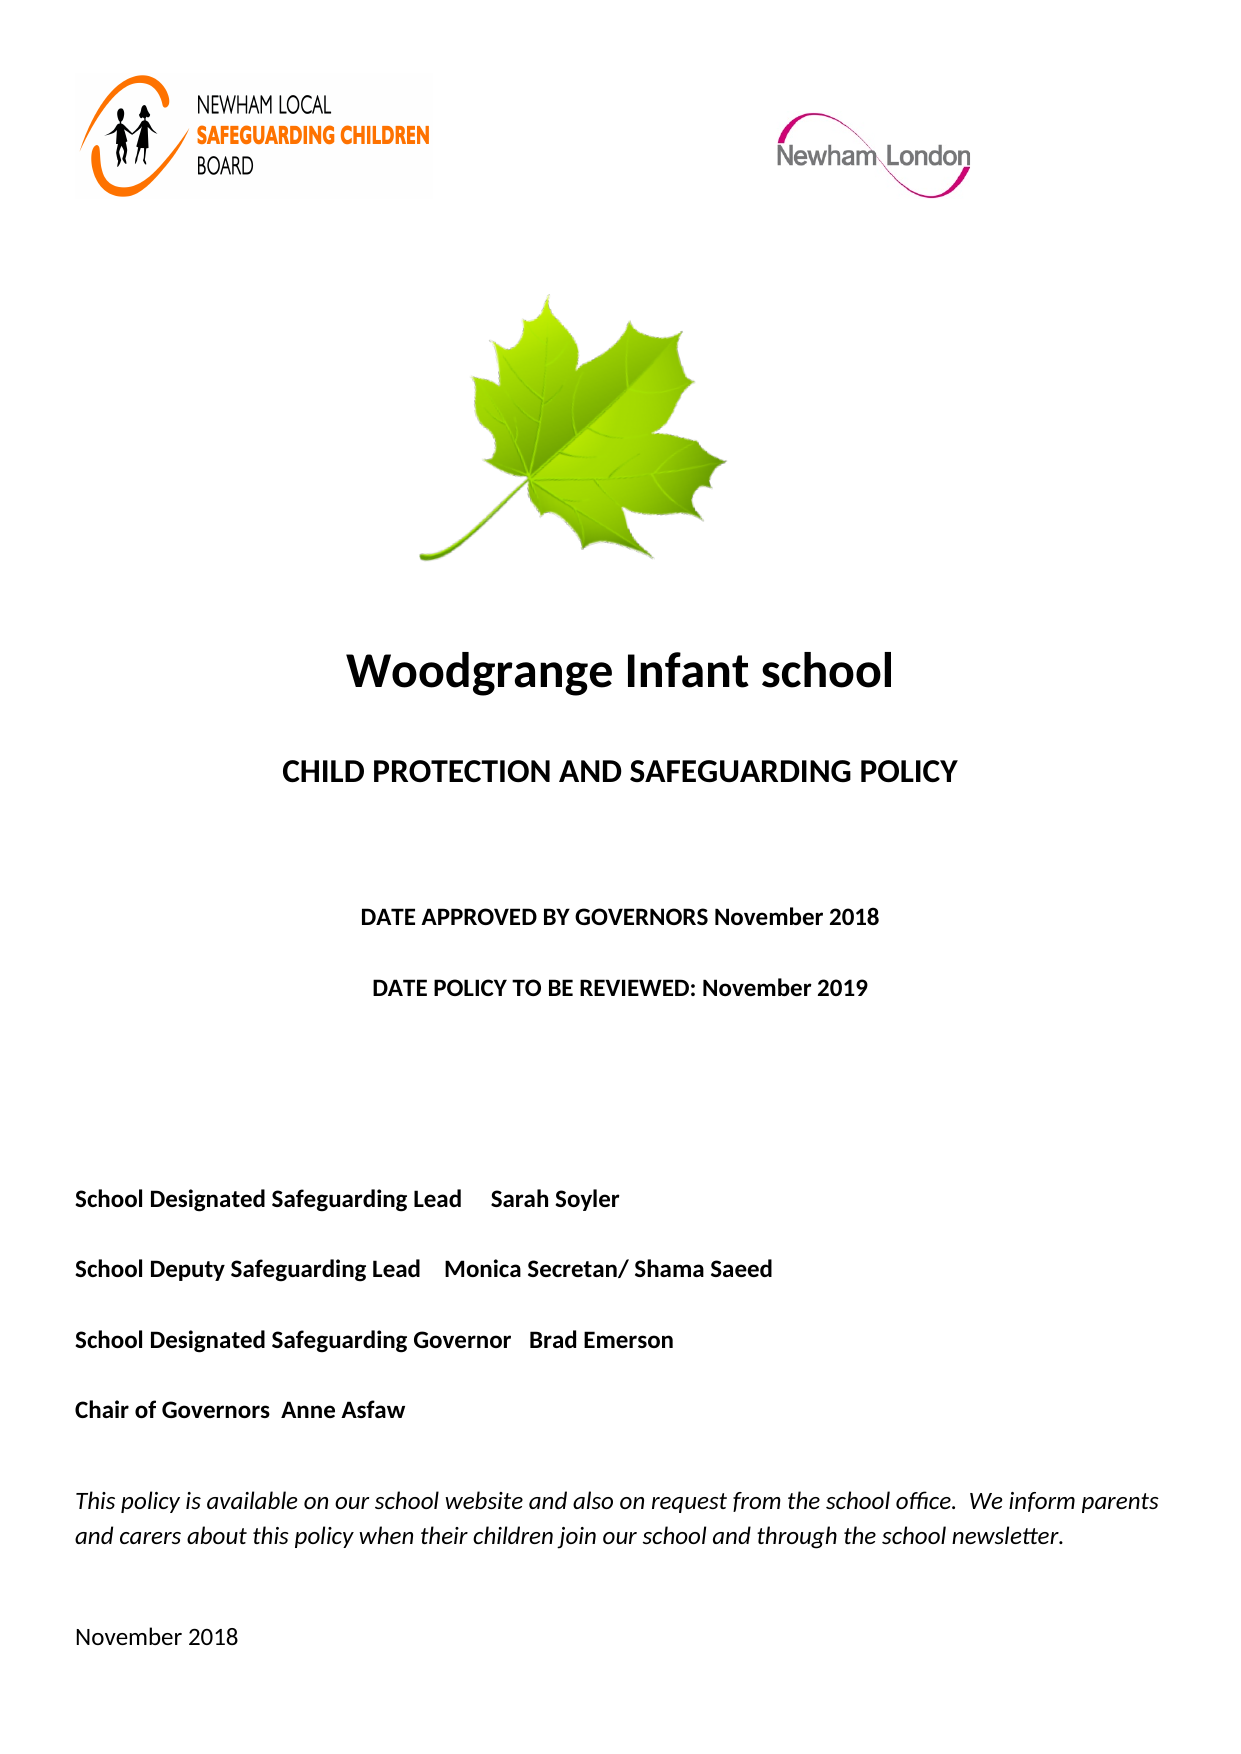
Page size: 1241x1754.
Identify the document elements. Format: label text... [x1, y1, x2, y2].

picture [75, 73, 433, 199]
text DATE POLICY TO BE REVIEWED: November 2019 [75, 972, 1165, 1002]
text School Deputy Safeguarding Lead Monica Secretan/ Shama Saeed [75, 1253, 1165, 1284]
text Woodgrange Infant school [75, 639, 1165, 700]
text School Designated Safeguarding Lead Sarah Soyler [75, 1183, 1165, 1214]
text DATE APPROVED BY GOVERNORS November 2018 [75, 901, 1165, 932]
text CHILD PROTECTION AND SAFEGUARDING POLICY [75, 750, 1165, 791]
picture [776, 111, 971, 199]
text This policy is available on our school website and also on request from the school office. We inform parents and carers about this policy when their children join our school and through the school newsletter. [75, 1485, 1165, 1551]
text Chair of Governors Anne Asfaw [75, 1394, 1165, 1425]
picture [365, 263, 747, 614]
text School Designated Safeguarding Governor Brad Emerson [75, 1324, 1165, 1354]
